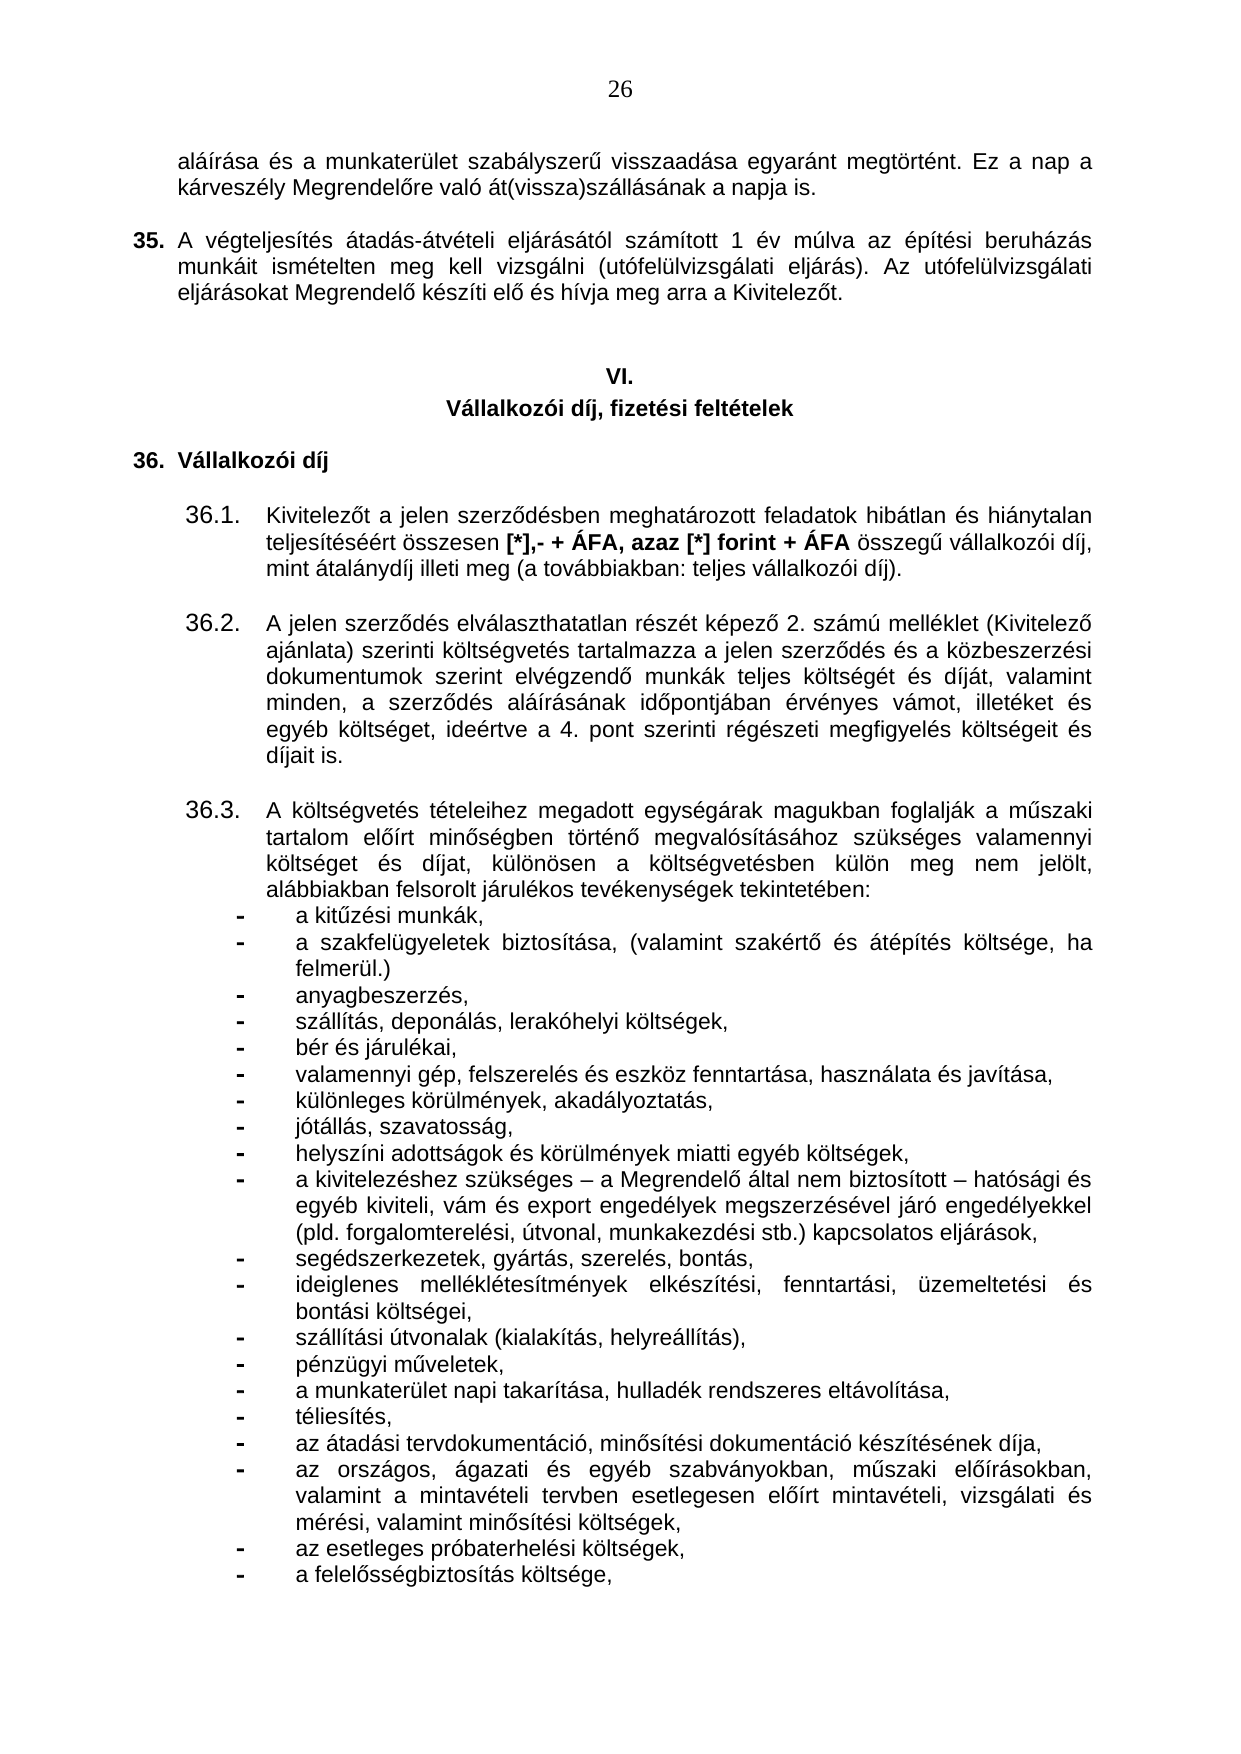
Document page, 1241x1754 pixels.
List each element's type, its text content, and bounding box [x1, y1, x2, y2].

list pénzügyi műveletek, [236, 1351, 1093, 1377]
list a szakfelügyeletek biztosítása, (valamint szakértő és átépítés költsége, ha felmerül.) [236, 929, 1093, 982]
list a munkaterület napi takarítása, hulladék rendszeres eltávolítása, [236, 1377, 1093, 1403]
list ideiglenes melléklétesítmények elkészítési, fenntartási, üzemeltetési és bontási költségei, [236, 1271, 1093, 1324]
list az országos, ágazati és egyéb szabványokban, műszaki előírásokban, valamint a mintavételi tervben esetlegesen előírt mintavételi, vizsgálati és mérési, valamint minősítési költségek, [236, 1456, 1093, 1535]
list szállítás, deponálás, lerakóhelyi költségek, [236, 1008, 1093, 1034]
list téliesítés, [236, 1403, 1093, 1429]
list szállítási útvonalak (kialakítás, helyreállítás), [236, 1324, 1093, 1351]
list az átadási tervdokumentáció, minősítési dokumentáció készítésének díja, [236, 1429, 1093, 1456]
list különleges körülmények, akadályoztatás, [236, 1087, 1093, 1113]
list A jelen szerződés elválaszthatatlan részét képező 2. számú melléklet (Kivitelező ajánlata) szerinti költségvetés tartalmazza a jelen szerződés és a közbeszerzési dokumentumok szerint elvégzendő munkák teljes költségét és díját, valamint minden, a szerződés aláírásának időpontjában érvényes vámot, illetéket és egyéb költséget, ideértve a 4. pont szerinti régészeti megfigyelés költségeit és díjait is. [185, 608, 1093, 768]
list a felelősségbiztosítás költsége, [236, 1561, 1093, 1588]
list Kivitelezőt a jelen szerződésben meghatározott feladatok hibátlan és hiánytalan teljesítéséért összesen [*],- + ÁFA, azaz [*] forint + ÁFA összegű vállalkozói díj, mint átalánydíj illeti meg (a továbbiakban: teljes vállalkozói díj). [185, 500, 1093, 581]
list a kitűzési munkák, [236, 902, 1093, 929]
list a kivitelezéshez szükséges – a Megrendelő által nem biztosított – hatósági és egyéb kiviteli, vám és export engedélyek megszerzésével járó engedélyekkel (pld. forgalomterelési, útvonal, munkakezdési stb.) kapcsolatos eljárások, [236, 1166, 1093, 1245]
list A végteljesítés átadás-átvételi eljárásától számított 1 év múlva az építési beruházás munkáit ismételten meg kell vizsgálni (utófelülvizsgálati eljárás). Az utófelülvizsgálati eljárásokat Megrendelő készíti elő és hívja meg arra a Kivitelezőt. [133, 227, 1093, 306]
list anyagbeszerzés, [236, 982, 1093, 1008]
list jótállás, szavatosság, [236, 1113, 1093, 1140]
list bér és járulékai, [236, 1034, 1093, 1061]
list helyszíni adottságok és körülmények miatti egyéb költségek, [236, 1140, 1093, 1166]
text VI. [146, 358, 1093, 390]
list segédszerkezetek, gyártás, szerelés, bontás, [236, 1245, 1093, 1271]
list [133, 148, 1093, 200]
list az esetleges próbaterhelési költségek, [236, 1535, 1093, 1561]
text Vállalkozói díj, fizetési feltételek [146, 390, 1093, 421]
list Vállalkozói díj [133, 447, 1093, 474]
list A költségvetés tételeihez megadott egységárak magukban foglalják a műszaki tartalom előírt minőségben történő megvalósításához szükséges valamennyi költséget és díjat, különösen a költségvetésben külön meg nem jelölt, alábbiakban felsorolt járulékos tevékenységek tekintetében: [185, 795, 1093, 902]
list valamennyi gép, felszerelés és eszköz fenntartása, használata és javítása, [236, 1061, 1093, 1087]
